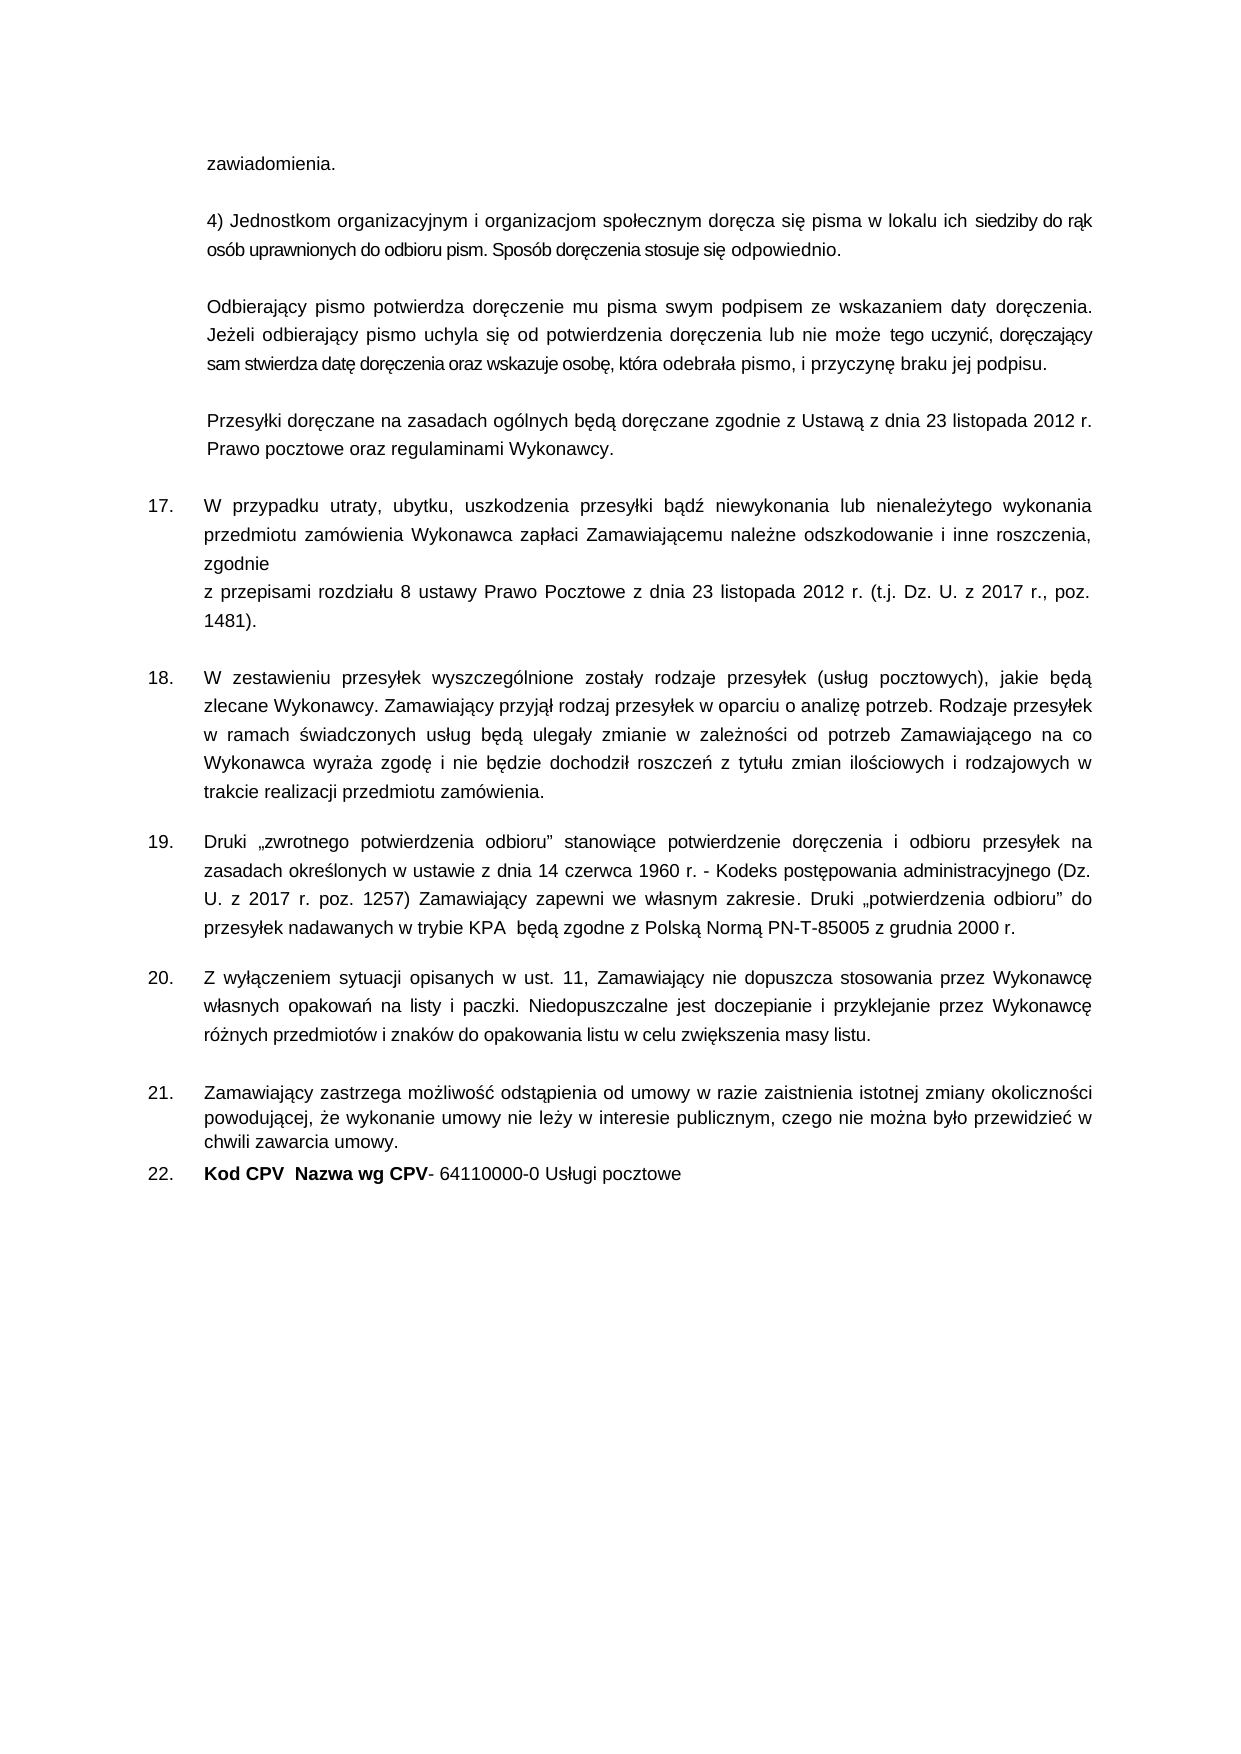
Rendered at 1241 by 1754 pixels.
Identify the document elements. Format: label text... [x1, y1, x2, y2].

list Z wyłączeniem sytuacji opisanych w ust. 11, Zamawiający nie dopuszcza stosowania przez Wykonawcę własnych opakowań na listy i paczki. Niedopuszczalne jest doczepianie i przyklejanie przez Wykonawcę różnych przedmiotów i znaków do opakowania listu w celu zwiększenia masy listu. [148, 961, 1093, 1047]
list W przypadku utraty, ubytku, uszkodzenia przesyłki bądź niewykonania lub nienależytego wykonania przedmiotu zamówienia Wykonawca zapłaci Zamawiającemu należne odszkodowanie i inne roszczenia, zgodnie z przepisami rozdziału 8 ustawy Prawo Pocztowe z dnia 23 listopada 2012 r. (t.j. Dz. U. z 2017 r., poz. 1481). [148, 490, 1092, 633]
list Zamawiający zastrzega możliwość odstąpienia od umowy w razie zaistnienia istotnej zmiany okoliczności powodującej, że wykonanie umowy nie leży w interesie publicznym, czego nie można było przewidzieć w chwili zawarcia umowy. [148, 1082, 1093, 1153]
list Kod CPV Nazwa wg CPV- 64110000-0 Usługi pocztowe [148, 1162, 1093, 1184]
list Druki „zwrotnego potwierdzenia odbioru” stanowiące potwierdzenie doręczenia i odbioru przesyłek na zasadach określonych w ustawie z dnia 14 czerwca 1960 r. - Kodeks postępowania administracyjnego (Dz. U. z 2017 r. poz. 1257) Zamawiający zapewni we własnym zakresie. Druki „potwierdzenia odbioru” do przesyłek nadawanych w trybie KPA będą zgodne z Polską Normą PN-T-85005 z grudnia 2000 r. [148, 826, 1093, 940]
list W zestawieniu przesyłek wyszczególnione zostały rodzaje przesyłek (usług pocztowych), jakie będą zlecane Wykonawcy. Zamawiający przyjął rodzaj przesyłek w oparciu o analizę potrzeb. Rodzaje przesyłek w ramach świadczonych usług będą ulegały zmianie w zależności od potrzeb Zamawiającego na co Wykonawca wyraża zgodę i nie będzie dochodził roszczeń z tytułu zmian ilościowych i rodzajowych w trakcie realizacji przedmiotu zamówienia. [148, 661, 1093, 804]
text 4) Jednostkom organizacyjnym i organizacjom społecznym doręcza się pisma w lokalu ich siedziby do rąk osób uprawnionych do odbioru pism. Sposób doręczenia stosuje się odpowiednio. [207, 205, 1093, 262]
text Przesyłki doręczane na zasadach ogólnych będą doręczane zgodnie z Ustawą z dnia 23 listopada 2012 r. Prawo pocztowe oraz regulaminami Wykonawcy. [207, 404, 1093, 462]
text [207, 148, 1093, 176]
text Odbierający pismo potwierdza doręczenie mu pisma swym podpisem ze wskazaniem daty doręczenia. Jeżeli odbierający pismo uchyla się od potwierdzenia doręczenia lub nie może tego uczynić, doręczający sam stwierdza datę doręczenia oraz wskazuje osobę, która odebrała pismo, i przyczynę braku jej podpisu. [207, 290, 1093, 376]
